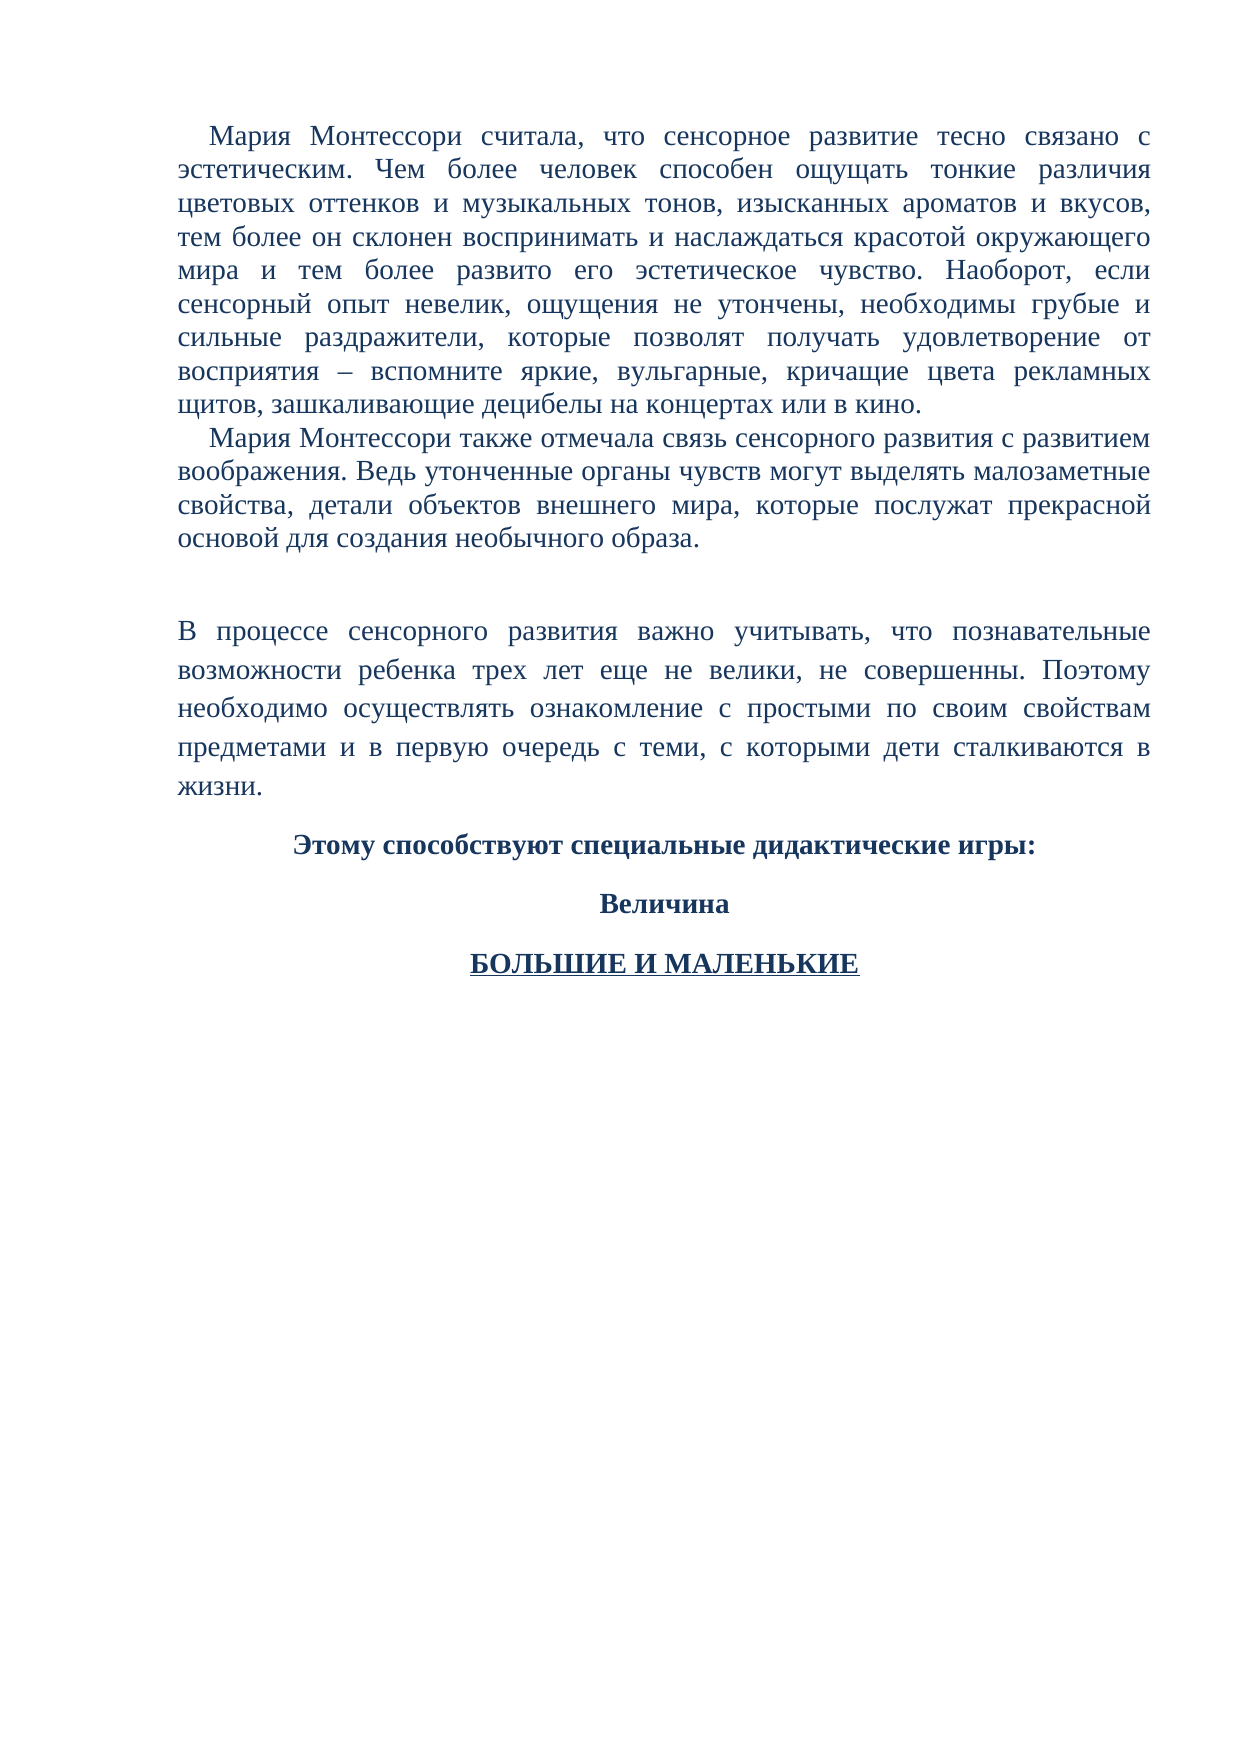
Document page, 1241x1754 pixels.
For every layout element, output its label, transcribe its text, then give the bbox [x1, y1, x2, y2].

text Величина [177, 886, 1152, 920]
text Мария Монтессори считала, что сенсорное развитие тесно связано с эстетическим. Чем более человек способен ощущать тонкие различия цветовых оттенков и музыкальных тонов, изысканных ароматов и вкусов, тем более он склонен воспринимать и наслаждаться красотой окружающего мира и тем более развито его эстетическое чувство. Наоборот, если сенсорный опыт невелик, ощущения не утончены, необходимы грубые и сильные раздражители, которые позволят получать удовлетворение от восприятия – вспомните яркие, вульгарные, кричащие цвета рекламных щитов, зашкаливающие децибелы на концертах или в кино. [177, 118, 1152, 420]
text Этому способствуют специальные дидактические игры: [177, 827, 1152, 861]
text БОЛЬШИЕ И МАЛЕНЬКИЕ [177, 946, 1152, 979]
text Мария Монтессори также отмечала связь сенсорного развития с развитием воображения. Ведь утонченные органы чувств могут выделять малозаметные свойства, детали объектов внешнего мира, которые послужат прекрасной основой для создания необычного образа. [177, 420, 1152, 554]
text В процессе сенсорного развития важно учитывать, что познавательные возможности ребенка трех лет еще не велики, не совершенны. Поэтому необходимо осуществлять ознакомление с простыми по своим свойствам предметами и в первую очередь с теми, с которыми дети сталкиваются в жизни. [177, 613, 1152, 801]
